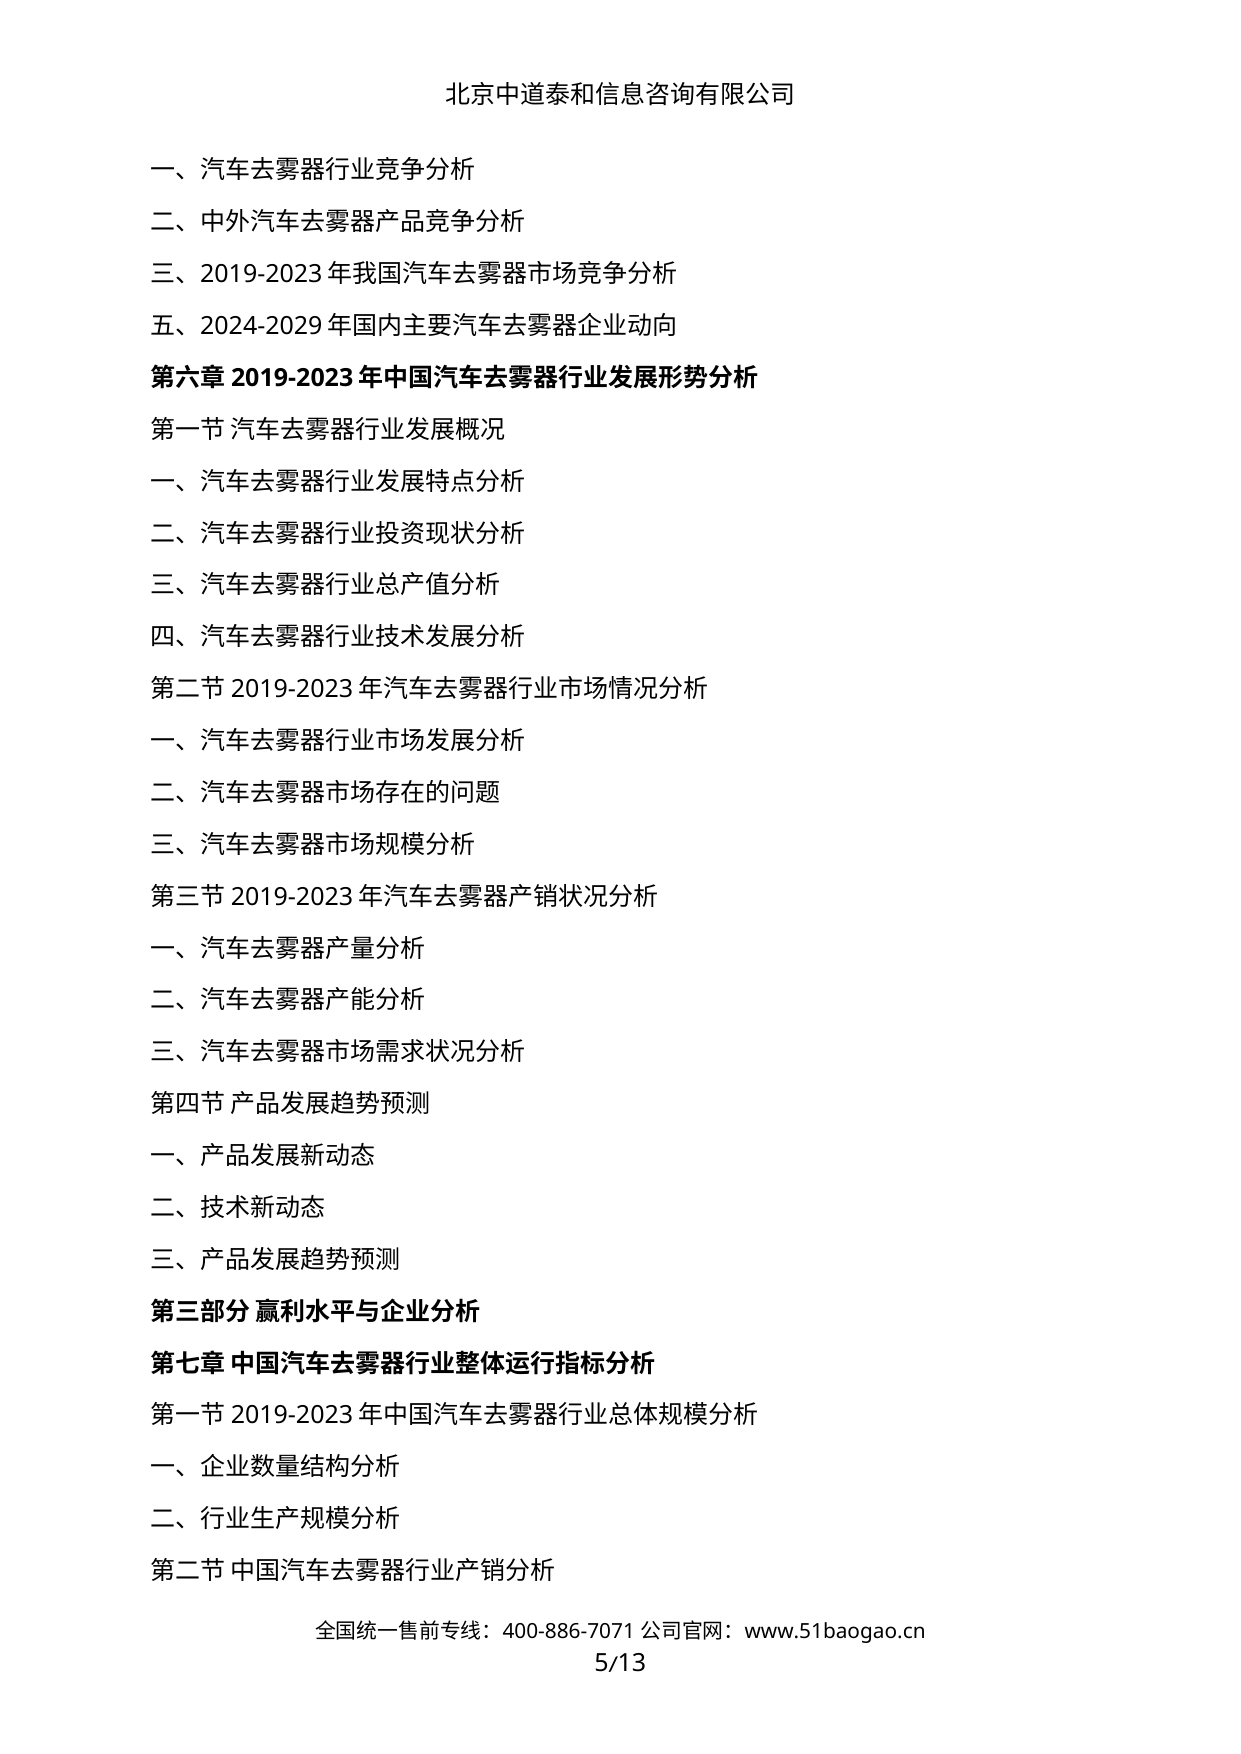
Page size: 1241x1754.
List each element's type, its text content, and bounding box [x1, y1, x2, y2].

text 一、产品发展新动态 [150, 1136, 1090, 1172]
text 第四节 产品发展趋势预测 [150, 1084, 1090, 1120]
text 一、汽车去雾器产量分析 [150, 928, 1090, 964]
text 第七章 中国汽车去雾器行业整体运行指标分析 [150, 1343, 1090, 1379]
text 三、汽车去雾器市场规模分析 [150, 824, 1090, 861]
text 一、汽车去雾器行业发展特点分析 [150, 461, 1090, 497]
text 第二节 中国汽车去雾器行业产销分析 [150, 1551, 1090, 1587]
text 四、汽车去雾器行业技术发展分析 [150, 617, 1090, 653]
text 三、2019-2023年我国汽车去雾器市场竞争分析 [150, 254, 1090, 290]
text 二、汽车去雾器行业投资现状分析 [150, 513, 1090, 549]
text 三、汽车去雾器市场需求状况分析 [150, 1032, 1090, 1068]
text 第二节 2019-2023年汽车去雾器行业市场情况分析 [150, 669, 1090, 705]
text 第一节 2019-2023年中国汽车去雾器行业总体规模分析 [150, 1395, 1090, 1431]
text 三、产品发展趋势预测 [150, 1239, 1090, 1276]
text 第六章 2019-2023年中国汽车去雾器行业发展形势分析 [150, 357, 1090, 394]
text 二、汽车去雾器产能分析 [150, 980, 1090, 1016]
text 第三部分 赢利水平与企业分析 [150, 1291, 1090, 1327]
text 第一节 汽车去雾器行业发展概况 [150, 409, 1090, 446]
text 五、2024-2029年国内主要汽车去雾器企业动向 [150, 306, 1090, 342]
text 二、行业生产规模分析 [150, 1499, 1090, 1535]
text 一、企业数量结构分析 [150, 1447, 1090, 1483]
text 一、汽车去雾器行业竞争分析 [150, 150, 1090, 186]
text 二、中外汽车去雾器产品竞争分析 [150, 202, 1090, 238]
text 二、技术新动态 [150, 1187, 1090, 1224]
text 第三节 2019-2023年汽车去雾器产销状况分析 [150, 876, 1090, 912]
text 一、汽车去雾器行业市场发展分析 [150, 721, 1090, 757]
text 三、汽车去雾器行业总产值分析 [150, 565, 1090, 601]
text 二、汽车去雾器市场存在的问题 [150, 772, 1090, 809]
